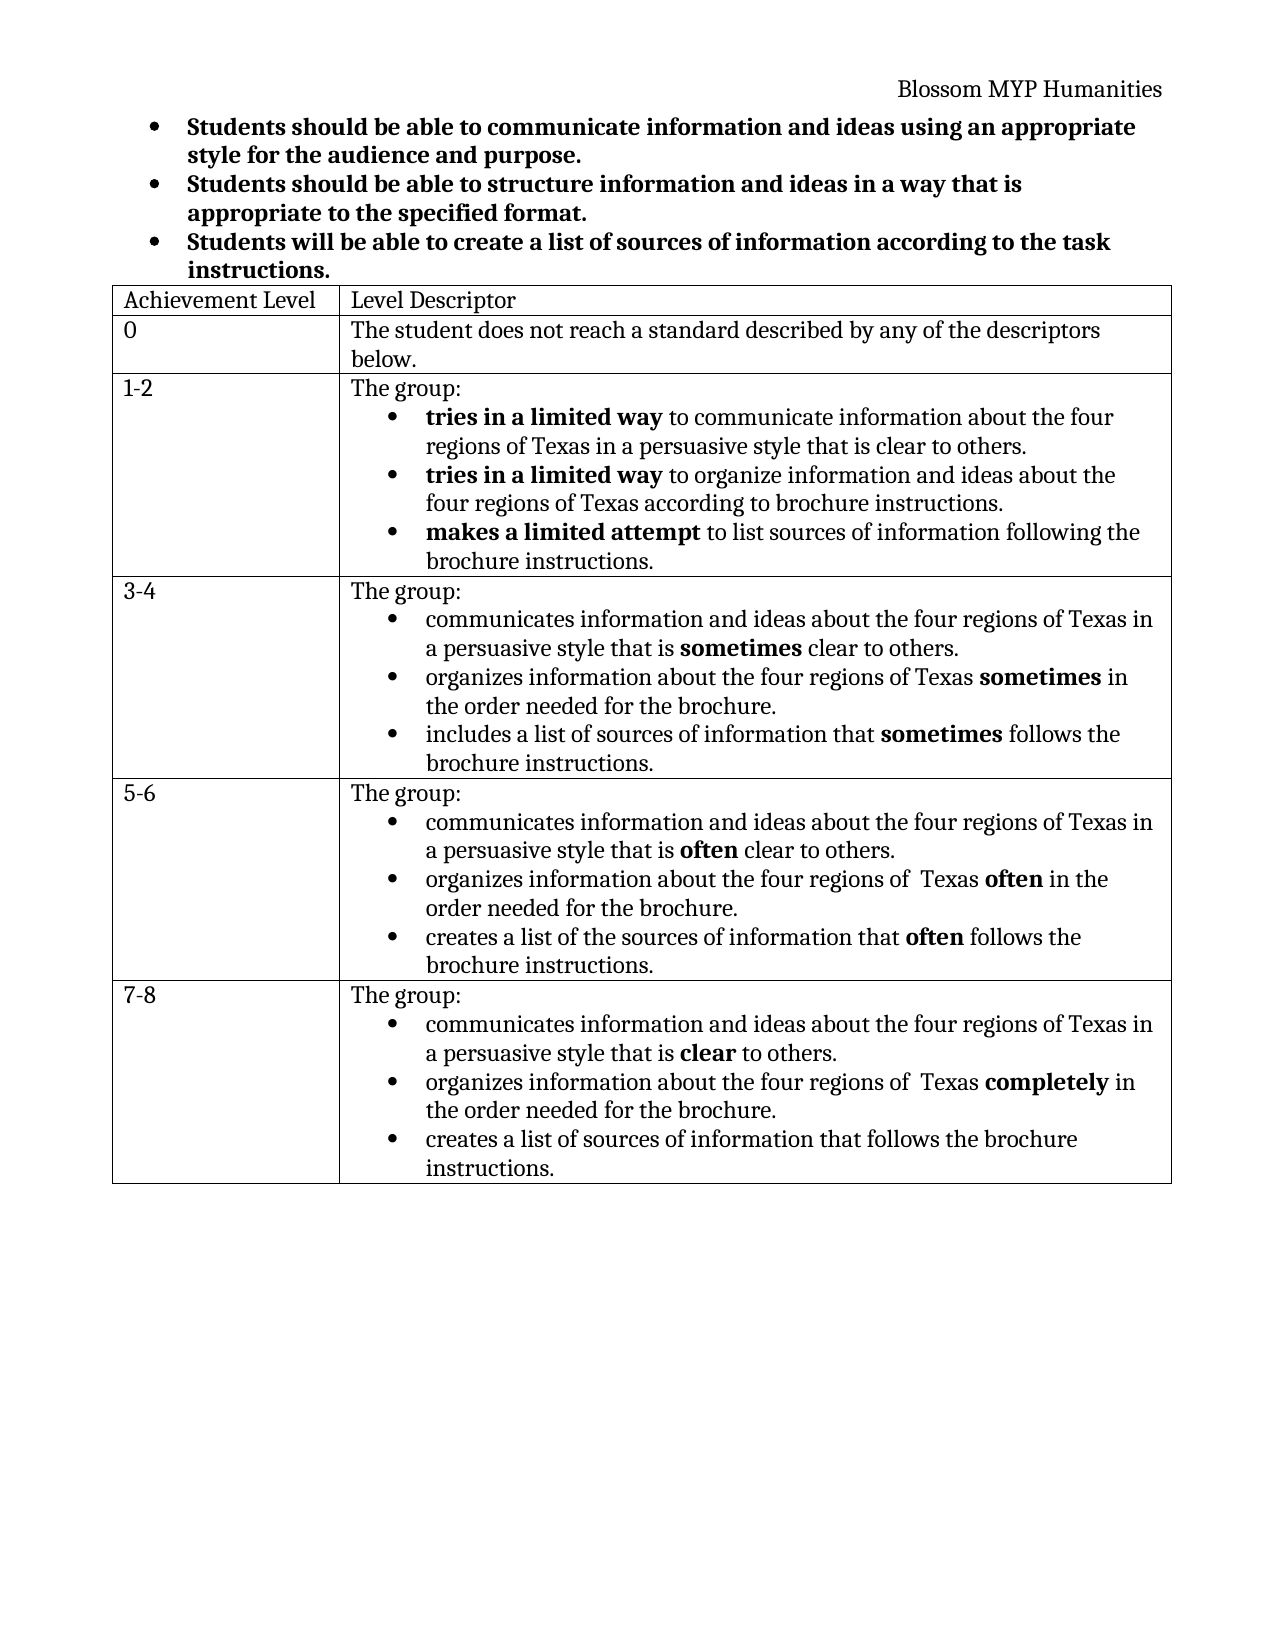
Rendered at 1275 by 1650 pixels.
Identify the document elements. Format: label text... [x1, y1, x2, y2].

list Students should be able to communicate information and ideas using an appropriate style for the audience and purpose. [150, 112, 1162, 170]
table_cell 1-2 [113, 374, 339, 576]
list Students will be able to create a list of sources of information according to the task instructions. [150, 227, 1162, 285]
table_cell The student does not reach a standard described by any of the descriptors below. [340, 316, 1171, 373]
table_cell The group: communicates information and ideas about the four regions of in a persuasive style that is clear to others. organizes information about the four regions of completely in the order needed for the brochure. creates a list of sources of information that follows the brochure instructions. [340, 981, 1171, 1182]
table_cell The group: tries in a limited way to communicate information about the four regions of in a persuasive style that is clear to others. tries in a limited way to organize information and ideas about the four regions of according to brochure instructions. makes a limited attempt to list sources of information following the brochure instructions. [340, 374, 1171, 576]
table_cell The group: communicates information and ideas about the four regions of in a persuasive style that is sometimes clear to others. organizes information about the four regions of sometimes in the order needed for the brochure. includes a list of sources of information that sometimes follows the brochure instructions. [340, 577, 1171, 778]
table_cell The group: communicates information and ideas about the four regions of in a persuasive style that is often clear to others. organizes information about the four regions of often in the order needed for the brochure. creates a list of the sources of information that often follows the brochure instructions. [340, 779, 1171, 980]
list Students should be able to structure information and ideas in a way that is appropriate to the specified format. [150, 170, 1162, 227]
table_header Level Descriptor [340, 286, 1171, 315]
table_cell 7-8 [113, 981, 339, 1182]
table_cell 0 [113, 316, 339, 373]
table_cell 3-4 [113, 577, 339, 778]
table_cell 5-6 [113, 779, 339, 980]
table_header Achievement Level [113, 286, 339, 315]
